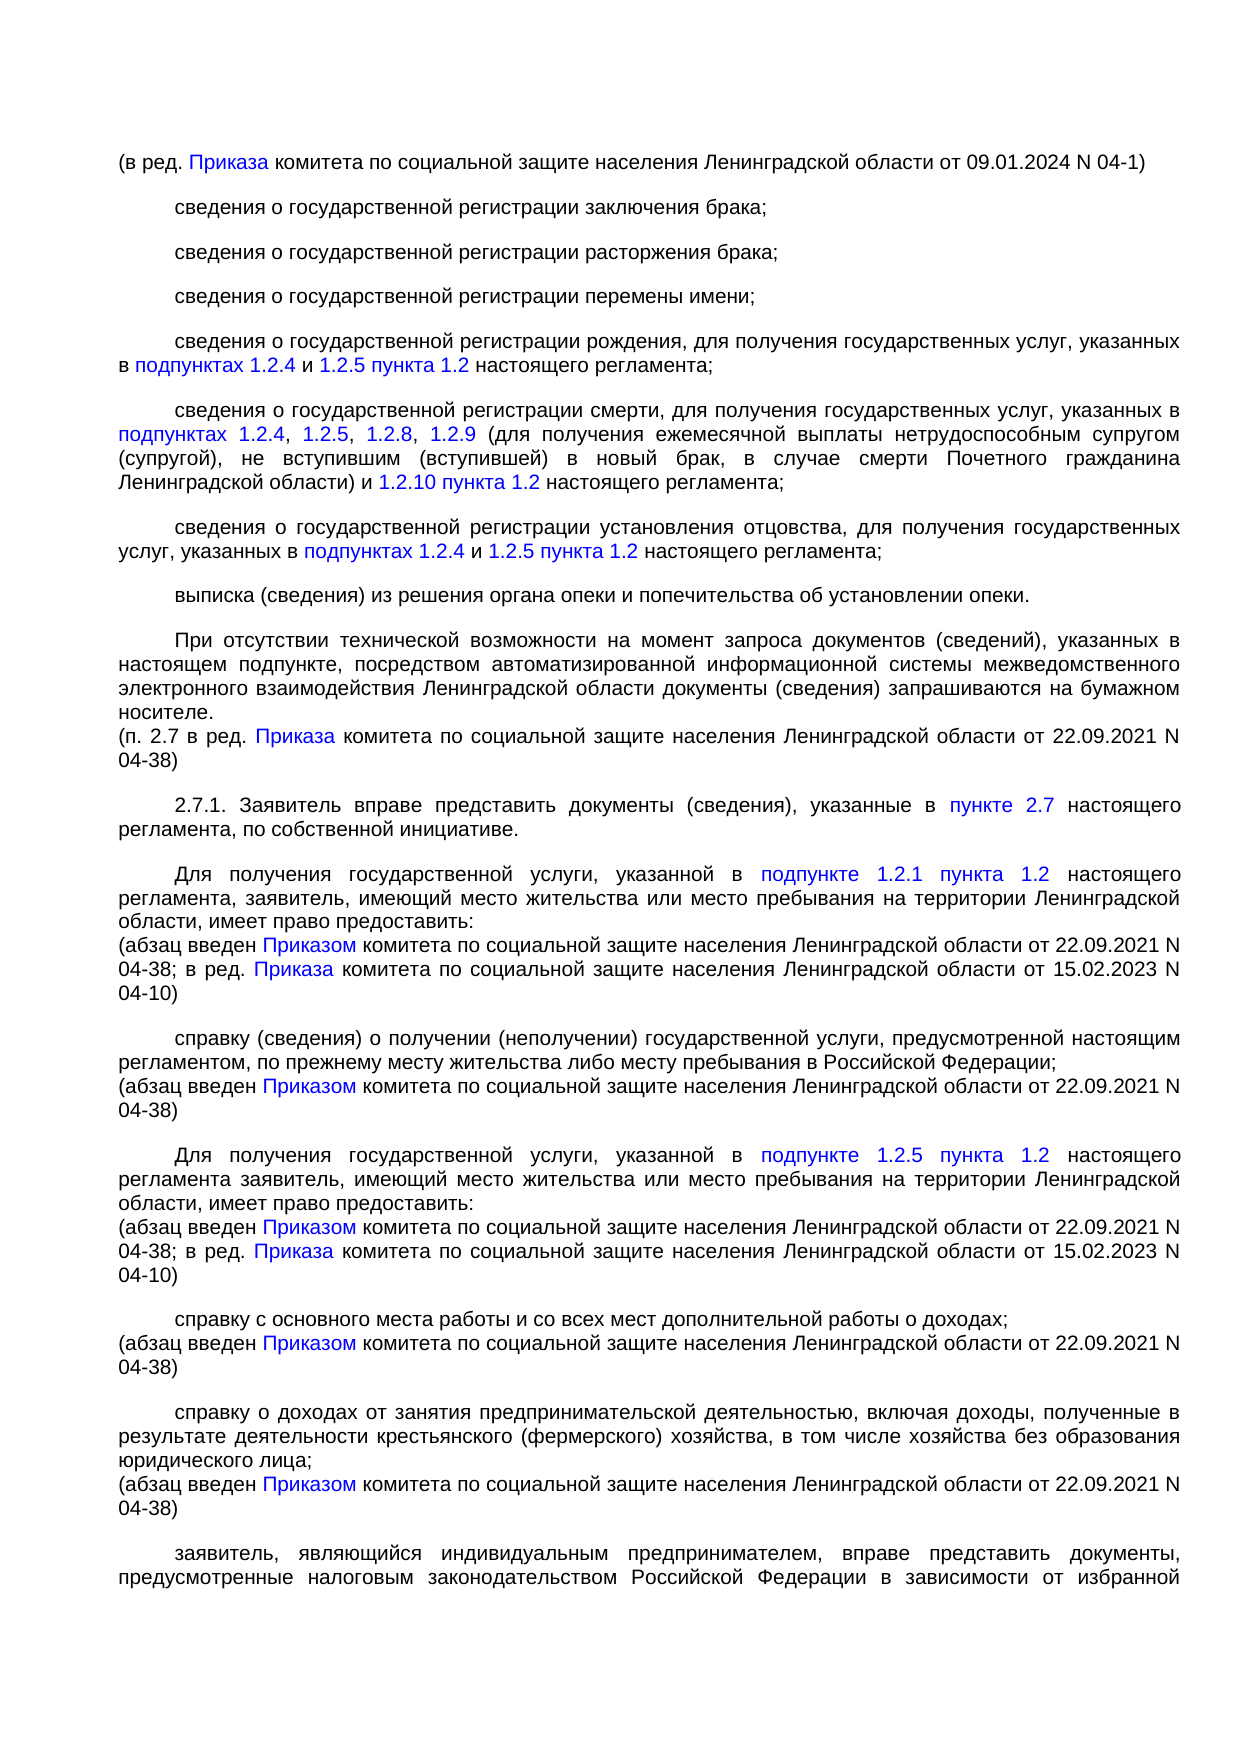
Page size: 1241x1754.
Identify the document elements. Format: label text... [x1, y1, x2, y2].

text выписка (сведения) из решения органа опеки и попечительства об установлении опеки. [118, 583, 1181, 607]
text Для получения государственной услуги, указанной в подпункте 1.2.5 пункта 1.2 настоящего регламента заявитель, имеющий место жительства или место пребывания на территории Ленинградской области, имеет право предоставить: [118, 1143, 1181, 1214]
text сведения о государственной регистрации смерти, для получения государственных услуг, указанных в подпунктах 1.2.4, 1.2.5, 1.2.8, 1.2.9 (для получения ежемесячной выплаты нетрудоспособным супругом (супругой), не вступившим (вступившей) в новый брак, в случае смерти Почетного гражданина Ленинградской области) и 1.2.10 пункта 1.2 настоящего регламента; [118, 398, 1181, 494]
text сведения о государственной регистрации расторжения брака; [118, 239, 1181, 263]
text справку о доходах от занятия предпринимательской деятельностью, включая доходы, полученные в результате деятельности крестьянского (фермерского) хозяйства, в том числе хозяйства без образования юридического лица; [118, 1400, 1181, 1472]
text (абзац введен Приказом комитета по социальной защите населения Ленинградской области от 22.09.2021 N 04-38; в ред. Приказа комитета по социальной защите населения Ленинградской области от 15.02.2023 N 04-10) [118, 1214, 1181, 1286]
text 2.7.1. Заявитель вправе представить документы (сведения), указанные в пункте 2.7 настоящего регламента, по собственной инициативе. [118, 793, 1181, 841]
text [118, 1541, 1181, 1588]
text (абзац введен Приказом комитета по социальной защите населения Ленинградской области от 22.09.2021 N 04-38; в ред. Приказа комитета по социальной защите населения Ленинградской области от 15.02.2023 N 04-10) [118, 933, 1181, 1005]
text сведения о государственной регистрации заключения брака; [118, 195, 1181, 219]
text сведения о государственной регистрации перемены имени; [118, 284, 1181, 308]
text (в ред. Приказа комитета по социальной защите населения Ленинградской области от 09.01.2024 N 04-1) [118, 150, 1181, 174]
text (п. 2.7 в ред. Приказа комитета по социальной защите населения Ленинградской области от 22.09.2021 N 04-38) [118, 724, 1181, 772]
text (абзац введен Приказом комитета по социальной защите населения Ленинградской области от 22.09.2021 N 04-38) [118, 1074, 1181, 1122]
text При отсутствии технической возможности на момент запроса документов (сведений), указанных в настоящем подпункте, посредством автоматизированной информационной системы межведомственного электронного взаимодействия Ленинградской области документы (сведения) запрашиваются на бумажном носителе. [118, 628, 1181, 724]
text справку (сведения) о получении (неполучении) государственной услуги, предусмотренной настоящим регламентом, по прежнему месту жительства либо месту пребывания в Российской Федерации; [118, 1026, 1181, 1074]
text (абзац введен Приказом комитета по социальной защите населения Ленинградской области от 22.09.2021 N 04-38) [118, 1331, 1181, 1379]
text справку с основного места работы и со всех мест дополнительной работы о доходах; [118, 1307, 1181, 1331]
text (абзац введен Приказом комитета по социальной защите населения Ленинградской области от 22.09.2021 N 04-38) [118, 1472, 1181, 1520]
text Для получения государственной услуги, указанной в подпункте 1.2.1 пункта 1.2 настоящего регламента, заявитель, имеющий место жительства или место пребывания на территории Ленинградской области, имеет право предоставить: [118, 861, 1181, 933]
text сведения о государственной регистрации рождения, для получения государственных услуг, указанных в подпунктах 1.2.4 и 1.2.5 пункта 1.2 настоящего регламента; [118, 329, 1181, 377]
text сведения о государственной регистрации установления отцовства, для получения государственных услуг, указанных в подпунктах 1.2.4 и 1.2.5 пункта 1.2 настоящего регламента; [118, 514, 1181, 562]
